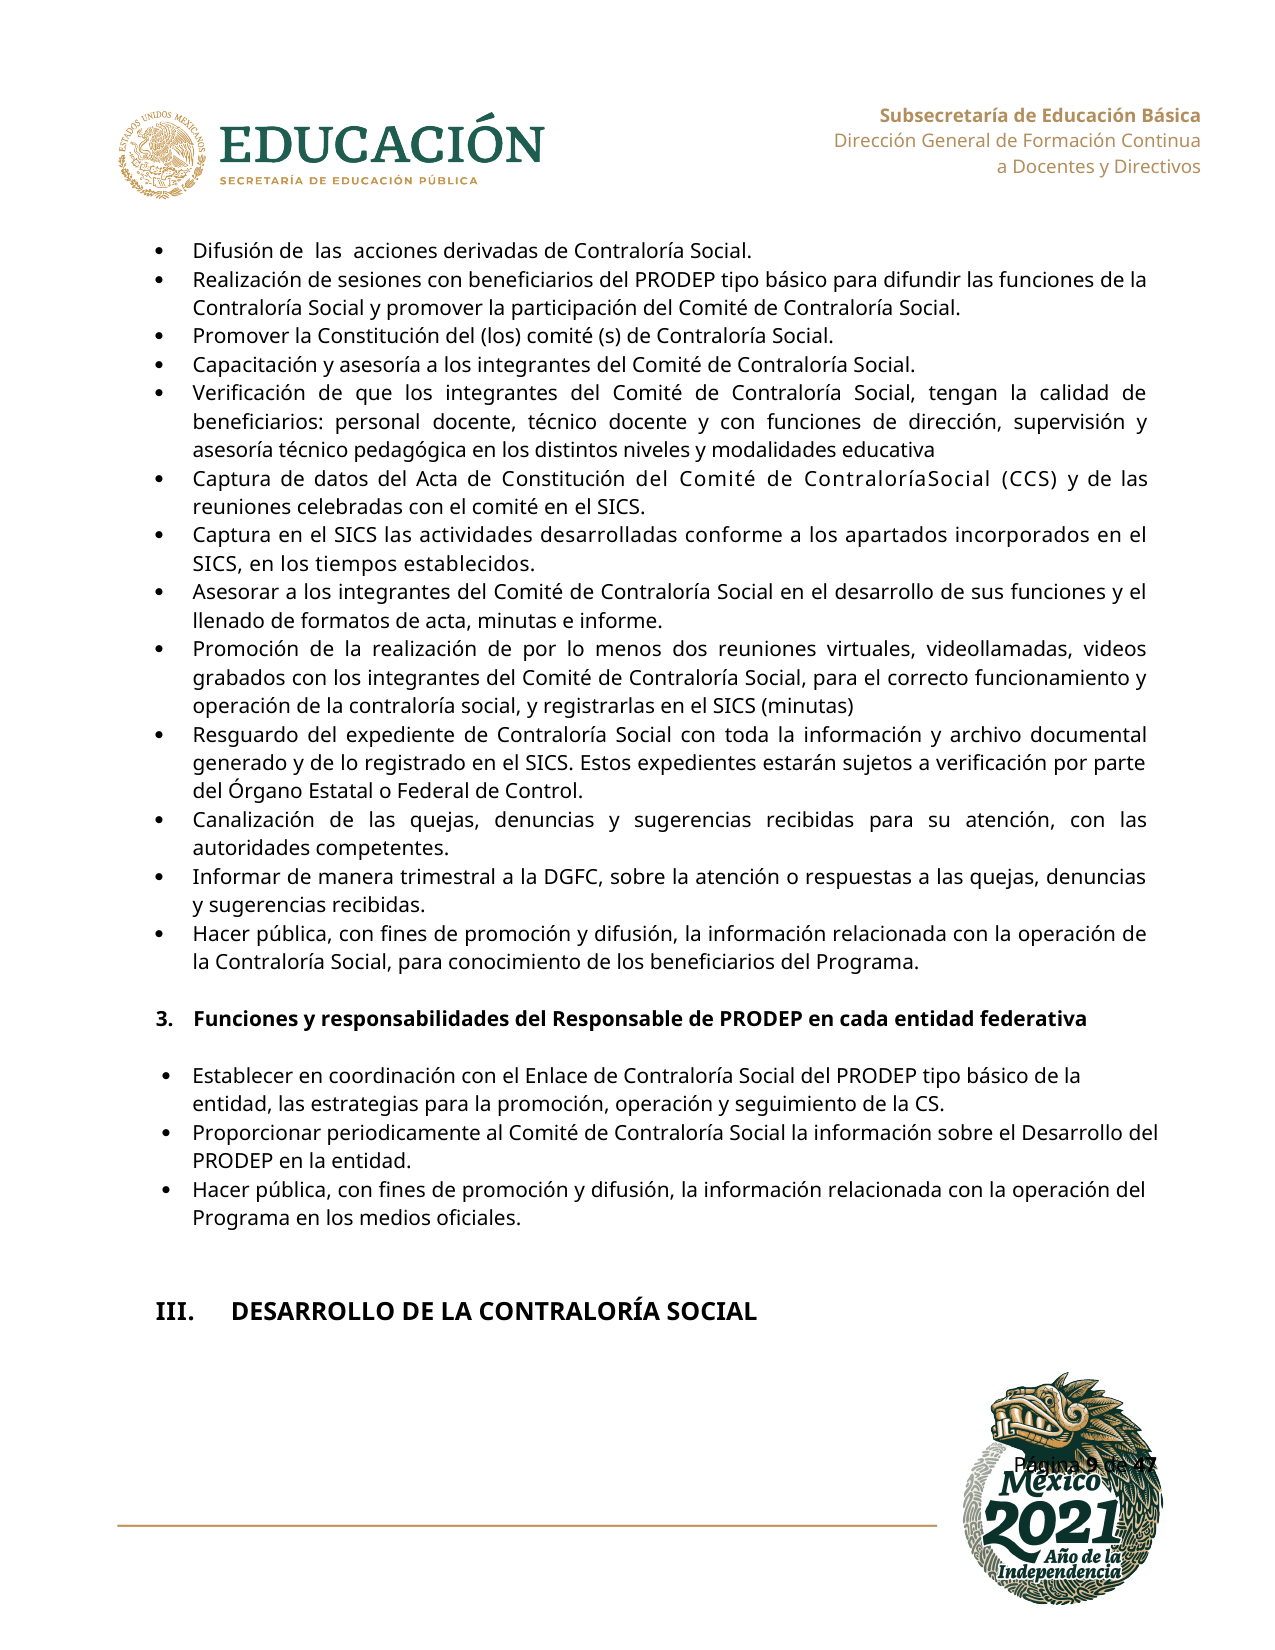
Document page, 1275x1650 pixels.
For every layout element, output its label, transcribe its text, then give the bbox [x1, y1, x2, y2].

list Funciones y responsabilidades del Responsable de PRODEP en cada entidad federativa [156, 1004, 1167, 1032]
list Difusión de las acciones derivadas de Contraloría Social. [155, 236, 1148, 265]
list Asesorar a los integrantes del Comité de Contraloría Social en el desarrollo de sus funciones y el llenado de formatos de acta, minutas e informe. [155, 577, 1148, 634]
list Captura de datos del Acta de Constitución del Comité de ContraloríaSocial (CCS) y de las reuniones celebradas con el comité en el SICS. [155, 464, 1148, 521]
list Verificación de que los integrantes del Comité de Contraloría Social, tengan la calidad de beneficiarios: personal docente, técnico docente y con funciones de dirección, supervisión y asesoría técnico pedagógica en los distintos niveles y modalidades educativa [155, 378, 1148, 464]
list Capacitación y asesoría a los integrantes del Comité de Contraloría Social. [155, 350, 1148, 378]
list Informar de manera trimestral a la DGFC, sobre la atención o respuestas a las quejas, denuncias y sugerencias recibidas. [155, 862, 1148, 919]
list Hacer pública, con fines de promoción y difusión, la información relacionada con la operación de la Contraloría Social, para conocimiento de los beneficiarios del Programa. [155, 919, 1148, 976]
list Canalización de las quejas, denuncias y sugerencias recibidas para su atención, con las autoridades competentes. [155, 805, 1148, 862]
list Promoción de la realización de por lo menos dos reuniones virtuales, videollamadas, videos grabados con los integrantes del Comité de Contraloría Social, para el correcto funcionamiento y operación de la contraloría social, y registrarlas en el SICS (minutas) [155, 634, 1148, 720]
list DESARROLLO DE LA CONTRALORÍA SOCIAL [156, 1288, 1148, 1328]
list Realización de sesiones con beneficiarios del PRODEP tipo básico para difundir las funciones de la Contraloría Social y promover la participación del Comité de Contraloría Social. [155, 265, 1148, 322]
list Promover la Constitución del (los) comité (s) de Contraloría Social. [155, 322, 1148, 350]
list Resguardo del expediente de Contraloría Social con toda la información y archivo documental generado y de lo registrado en el SICS. Estos expedientes estarán sujetos a verificación por parte del Órgano Estatal o Federal de Control. [155, 720, 1148, 805]
list Captura en el SICS las actividades desarrolladas conforme a los apartados incorporados en el SICS, en los tiempos establecidos. [155, 521, 1148, 577]
picture [0, 0, 1273, 1650]
list Establecer en coordinación con el Enlace de Contraloría Social del PRODEP tipo básico de la entidad, las estrategias para la promoción, operación y seguimiento de la CS. [162, 1061, 1167, 1118]
list Proporcionar periodicamente al Comité de Contraloría Social la información sobre el Desarrollo del PRODEP en la entidad. [162, 1118, 1167, 1175]
list Hacer pública, con fines de promoción y difusión, la información relacionada con la operación del Programa en los medios oficiales. [162, 1175, 1148, 1232]
